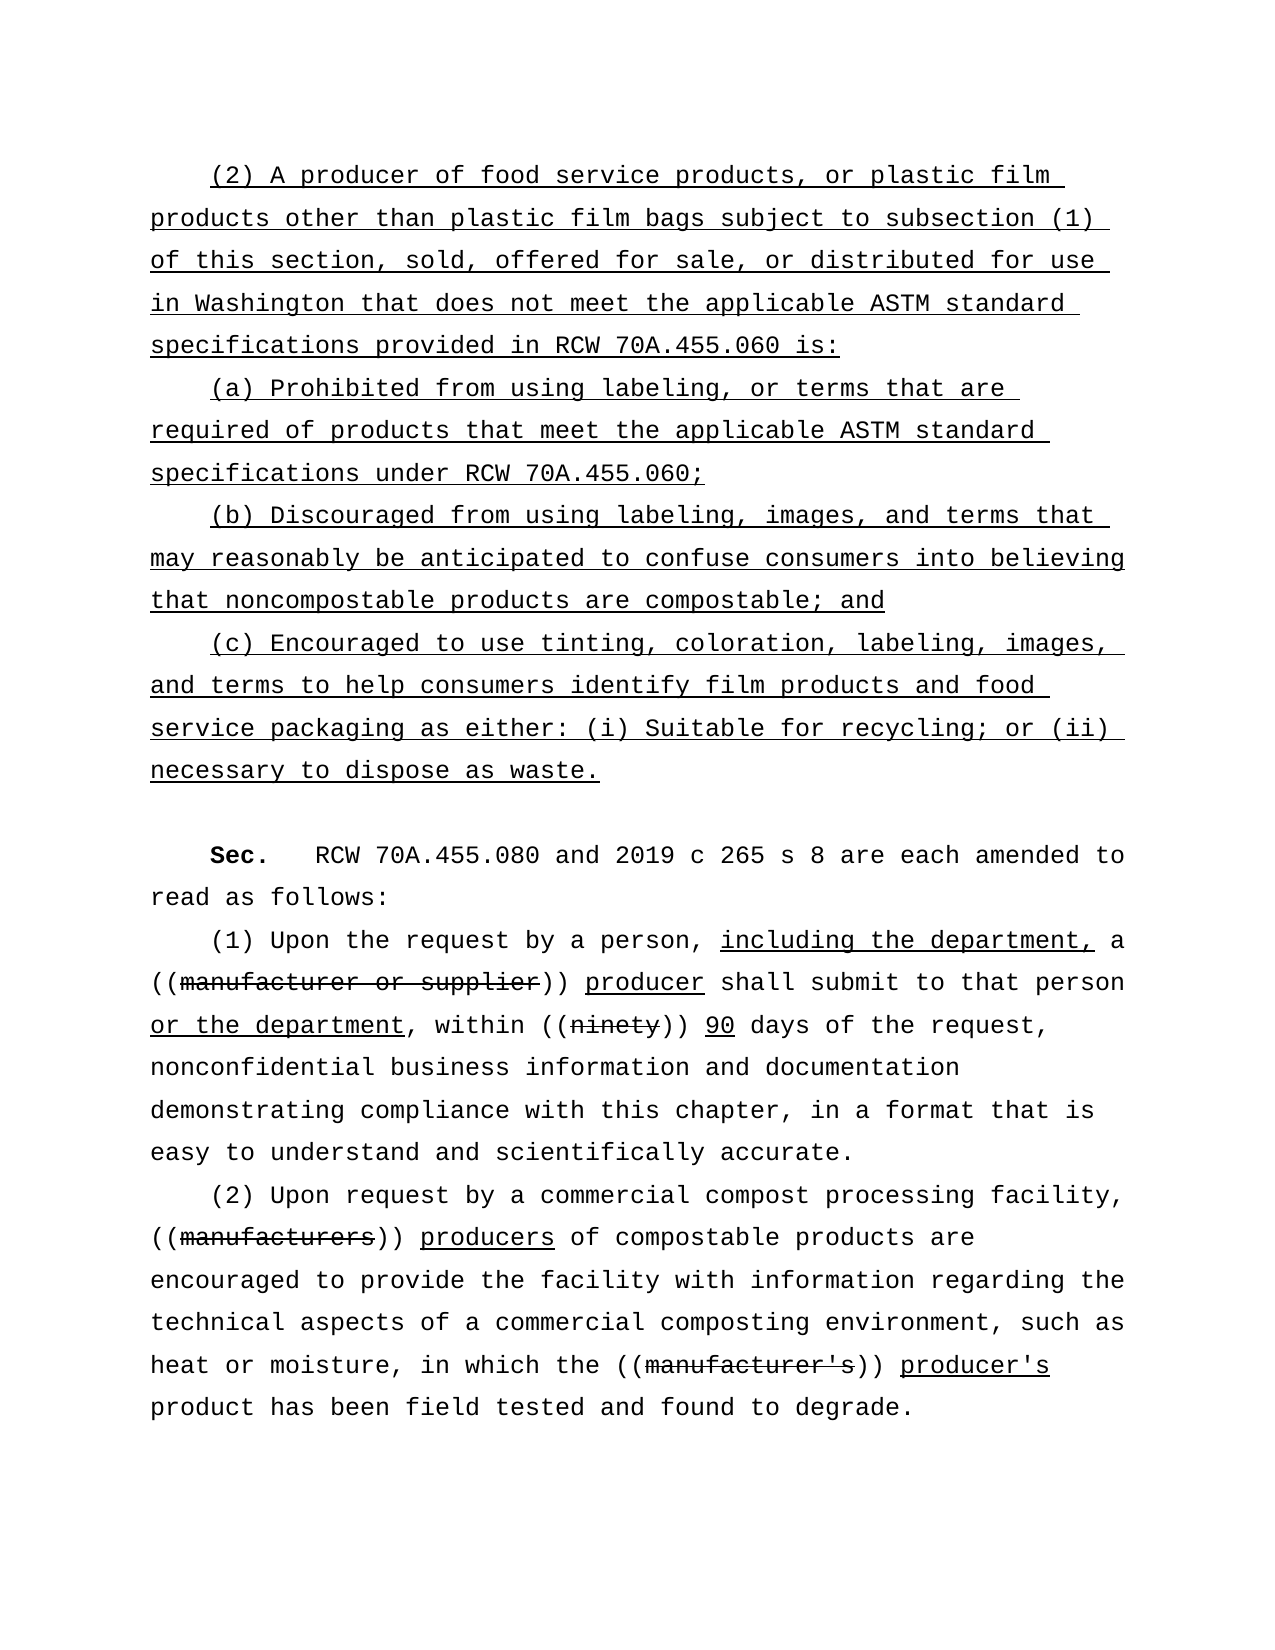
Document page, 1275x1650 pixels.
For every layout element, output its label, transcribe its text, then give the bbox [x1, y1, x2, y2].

text (b) Discouraged from using labeling, images, and terms that may reasonably be anticipated to confuse consumers into believing that noncompostable products are compostable; and [150, 570, 1125, 617]
text (1) Upon the request by a person, including the department, a ((manufacturer or supplier)) producer shall submit to that person or the department, within ((ninety)) 90 days of the request, nonconfidential business information and documentation demonstrating compliance with this chapter, in a format that is easy to understand and scientifically accurate. [150, 914, 1125, 1169]
text (c) Encouraged to use tinting, coloration, labeling, images, and terms to help consumers identify film products and food service packaging as either: (i) Suitable for recycling; or (ii) necessary to dispose as waste. [150, 617, 1125, 739]
text Sec. RCW 70A.455.080 and 2019 c 265 s 8 are each amended to read as follows: [150, 829, 1125, 914]
text (b) Discouraged from using labeling, images, and terms that may reasonably be anticipated to confuse consumers into believing that noncompostable products are compostable; and [150, 490, 1125, 569]
text (c) Encouraged to use tinting, coloration, labeling, images, and terms to help consumers identify film products and food service packaging as either: (i) Suitable for recycling; or (ii) necessary to dispose as waste. [150, 740, 1125, 787]
text (a) Prohibited from using labeling, or terms that are required of products that meet the applicable ASTM standard specifications under RCW 70A.455.060; [150, 362, 1125, 490]
text (2) A producer of food service products, or plastic film products other than plastic film bags subject to subsection (1) of this section, sold, offered for sale, or distributed for use in Washington that does not meet the applicable ASTM standard specifications provided in RCW 70A.455.060 is: [150, 150, 1125, 362]
text (2) Upon request by a commercial compost processing facility, ((manufacturers)) producers of compostable products are encouraged to provide the facility with information regarding the technical aspects of a commercial composting environment, such as heat or moisture, in which the ((manufacturer's)) producer's product has been field tested and found to degrade. [150, 1169, 1125, 1424]
